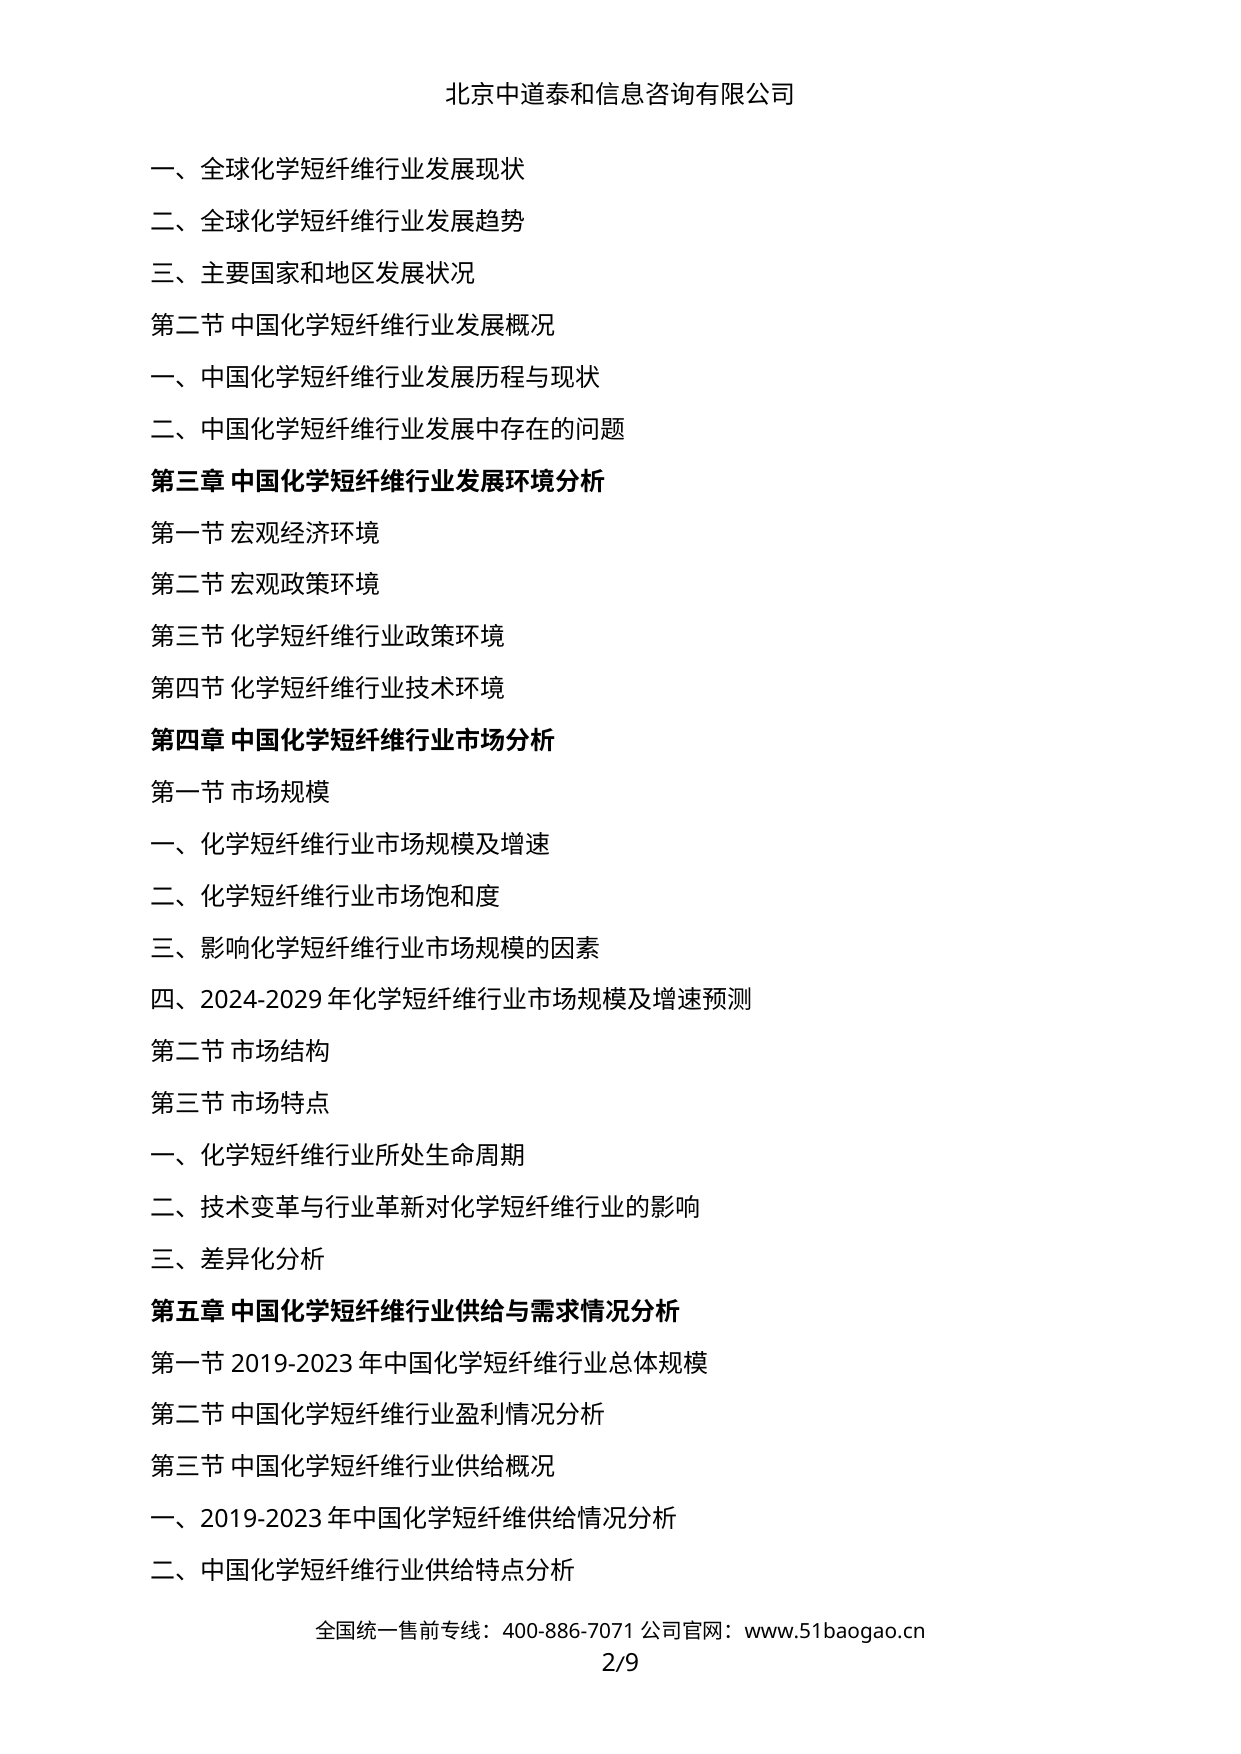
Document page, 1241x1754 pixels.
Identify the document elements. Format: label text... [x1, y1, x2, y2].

text 第三节 中国化学短纤维行业供给概况 [150, 1447, 1090, 1483]
text 第三节 化学短纤维行业政策环境 [150, 617, 1090, 653]
text 第四章 中国化学短纤维行业市场分析 [150, 721, 1090, 757]
text 一、化学短纤维行业市场规模及增速 [150, 824, 1090, 861]
text 二、中国化学短纤维行业供给特点分析 [150, 1551, 1090, 1587]
text 一、2019-2023年中国化学短纤维供给情况分析 [150, 1499, 1090, 1535]
text 二、化学短纤维行业市场饱和度 [150, 876, 1090, 912]
text 四、2024-2029年化学短纤维行业市场规模及增速预测 [150, 980, 1090, 1016]
text 一、中国化学短纤维行业发展历程与现状 [150, 357, 1090, 394]
text 第二节 市场结构 [150, 1032, 1090, 1068]
text 二、全球化学短纤维行业发展趋势 [150, 202, 1090, 238]
text 二、技术变革与行业革新对化学短纤维行业的影响 [150, 1187, 1090, 1224]
text 第三章 中国化学短纤维行业发展环境分析 [150, 461, 1090, 497]
text 第一节 宏观经济环境 [150, 513, 1090, 549]
text 第四节 化学短纤维行业技术环境 [150, 669, 1090, 705]
text 三、主要国家和地区发展状况 [150, 254, 1090, 290]
text 第一节 2019-2023年中国化学短纤维行业总体规模 [150, 1343, 1090, 1379]
text 第五章 中国化学短纤维行业供给与需求情况分析 [150, 1291, 1090, 1327]
text 三、影响化学短纤维行业市场规模的因素 [150, 928, 1090, 964]
text 第二节 中国化学短纤维行业发展概况 [150, 306, 1090, 342]
text 第二节 宏观政策环境 [150, 565, 1090, 601]
text 三、差异化分析 [150, 1239, 1090, 1276]
text 二、中国化学短纤维行业发展中存在的问题 [150, 409, 1090, 446]
text 第一节 市场规模 [150, 772, 1090, 809]
text 第二节 中国化学短纤维行业盈利情况分析 [150, 1395, 1090, 1431]
text 第三节 市场特点 [150, 1084, 1090, 1120]
text 一、全球化学短纤维行业发展现状 [150, 150, 1090, 186]
text 一、化学短纤维行业所处生命周期 [150, 1136, 1090, 1172]
